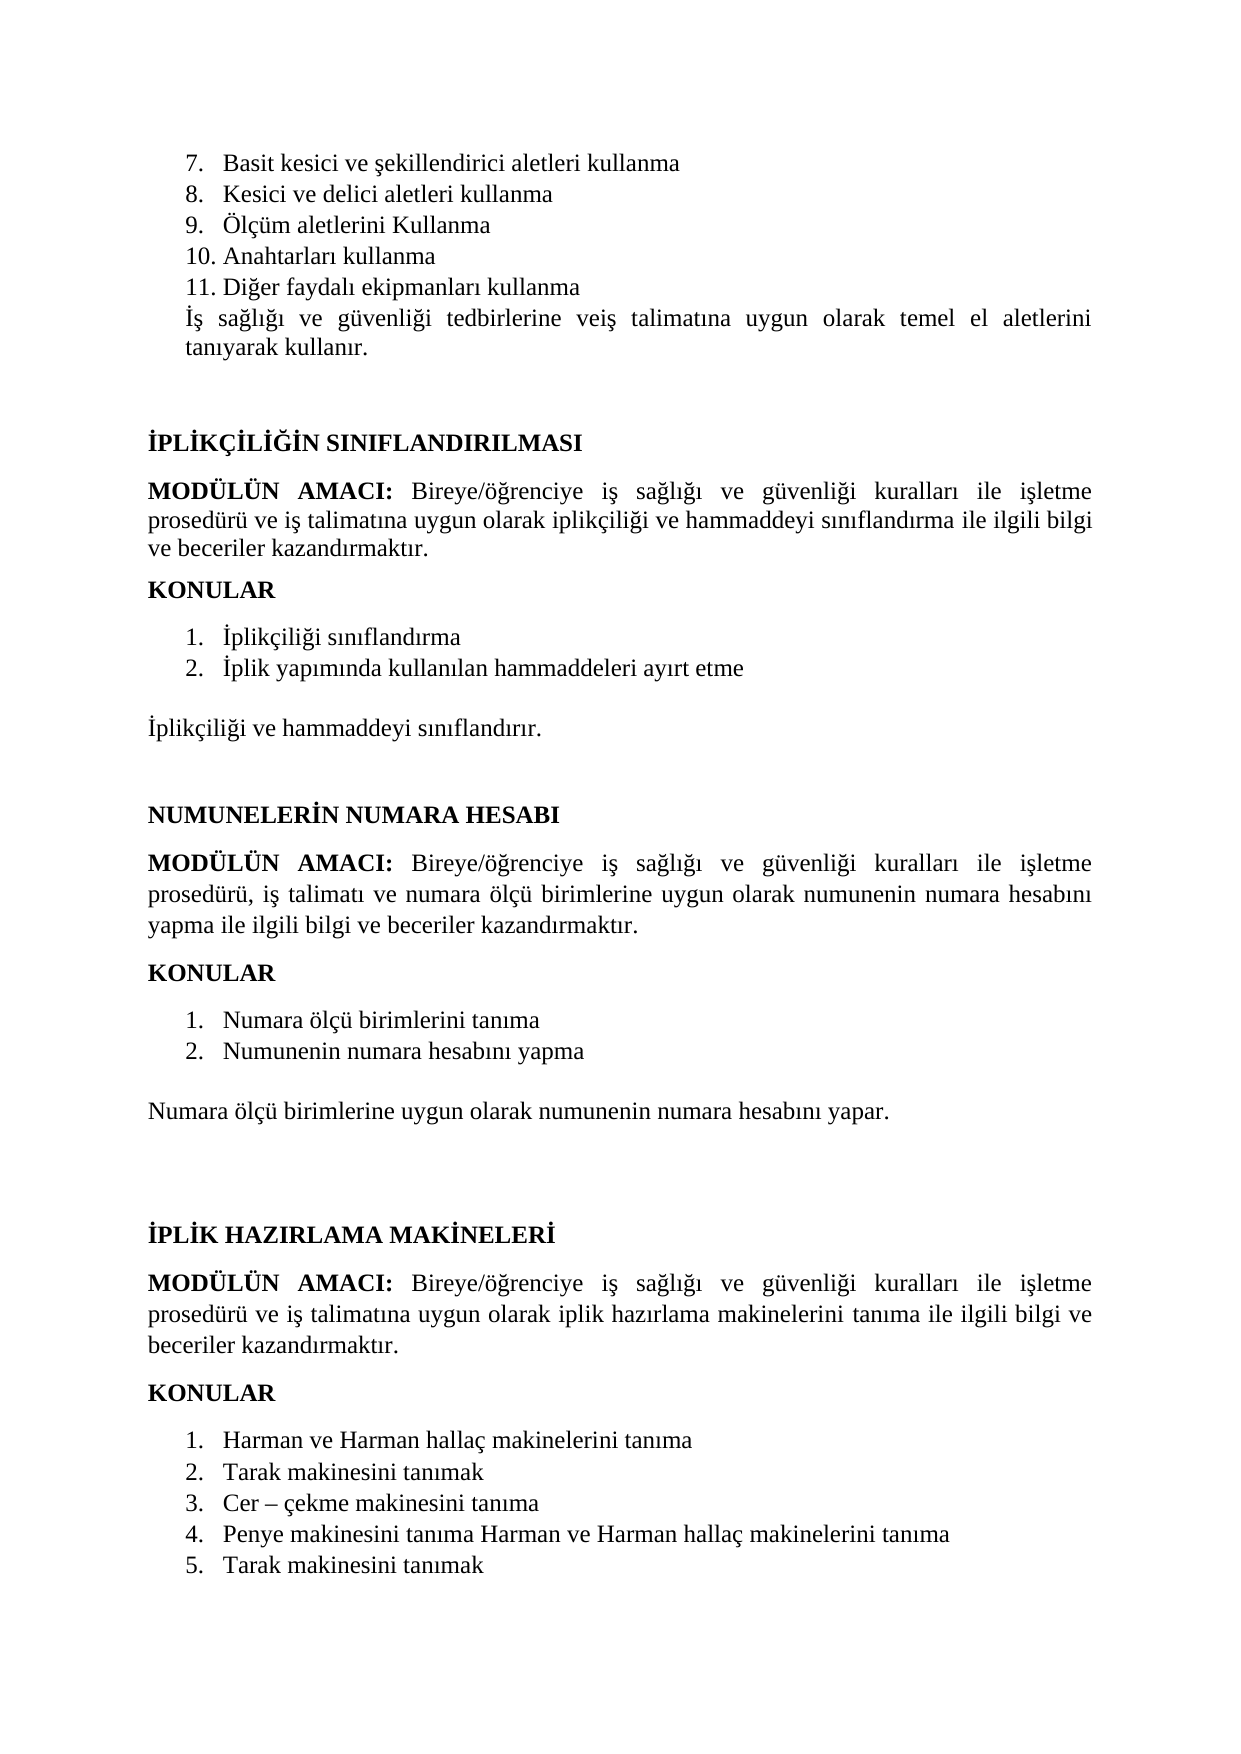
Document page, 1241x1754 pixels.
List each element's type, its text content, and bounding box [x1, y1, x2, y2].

list Ölçüm aletlerini Kullanma [185, 210, 1093, 238]
text İPLİKÇİLİĞİN SINIFLANDIRILMASI [148, 428, 1093, 457]
list Tarak makinesini tanımak [185, 1550, 1093, 1578]
list Penye makinesini tanıma Harman ve Harman hallaç makinelerini tanıma [185, 1519, 1093, 1547]
list Diğer faydalı ekipmanları kullanma [185, 272, 1093, 301]
list İplik yapımında kullanılan hammaddeleri ayırt etme [185, 653, 1093, 682]
text MODÜLÜN AMACI: Bireye/öğrenciye iş sağlığı ve güvenliği kuralları ile işletme prosedürü ve iş talimatına uygun olarak iplikçiliği ve hammaddeyi sınıflandırma ile ilgili bilgi ve beceriler kazandırmaktır. [148, 476, 1093, 562]
list Harman ve Harman hallaç makinelerini tanıma [185, 1426, 1093, 1454]
list İplikçiliği sınıflandırma [185, 622, 1093, 651]
list Tarak makinesini tanımak [185, 1457, 1093, 1485]
text MODÜLÜN AMACI: Bireye/öğrenciye iş sağlığı ve güvenliği kuralları ile işletme prosedürü ve iş talimatına uygun olarak iplik hazırlama makinelerini tanıma ile ilgili bilgi ve beceriler kazandırmaktır. [148, 1268, 1093, 1359]
text İPLİK HAZIRLAMA MAKİNELERİ [148, 1220, 1093, 1249]
text İplikçiliği ve hammaddeyi sınıflandırır. [148, 713, 1093, 742]
text MODÜLÜN AMACI: Bireye/öğrenciye iş sağlığı ve güvenliği kuralları ile işletme prosedürü, iş talimatı ve numara ölçü birimlerine uygun olarak numunenin numara hesabını yapma ile ilgili bilgi ve beceriler kazandırmaktır. [148, 848, 1093, 939]
list Basit kesici ve şekillendirici aletleri kullanma [185, 148, 1093, 176]
list Numunenin numara hesabını yapma [185, 1036, 1093, 1065]
text KONULAR [148, 575, 1093, 603]
text İş sağlığı ve güvenliği tedbirlerine veiş talimatına uygun olarak temel el aletlerini tanıyarak kullanır. [185, 303, 1093, 360]
text KONULAR [148, 958, 1093, 986]
text KONULAR [148, 1378, 1093, 1407]
list Kesici ve delici aletleri kullanma [185, 179, 1093, 207]
text Numara ölçü birimlerine uygun olarak numunenin numara hesabını yapar. [148, 1096, 1093, 1125]
list Cer – çekme makinesini tanıma [185, 1488, 1093, 1516]
text NUMUNELERİN NUMARA HESABI [148, 800, 1093, 829]
list Anahtarları kullanma [185, 241, 1093, 269]
list Numara ölçü birimlerini tanıma [185, 1005, 1093, 1034]
